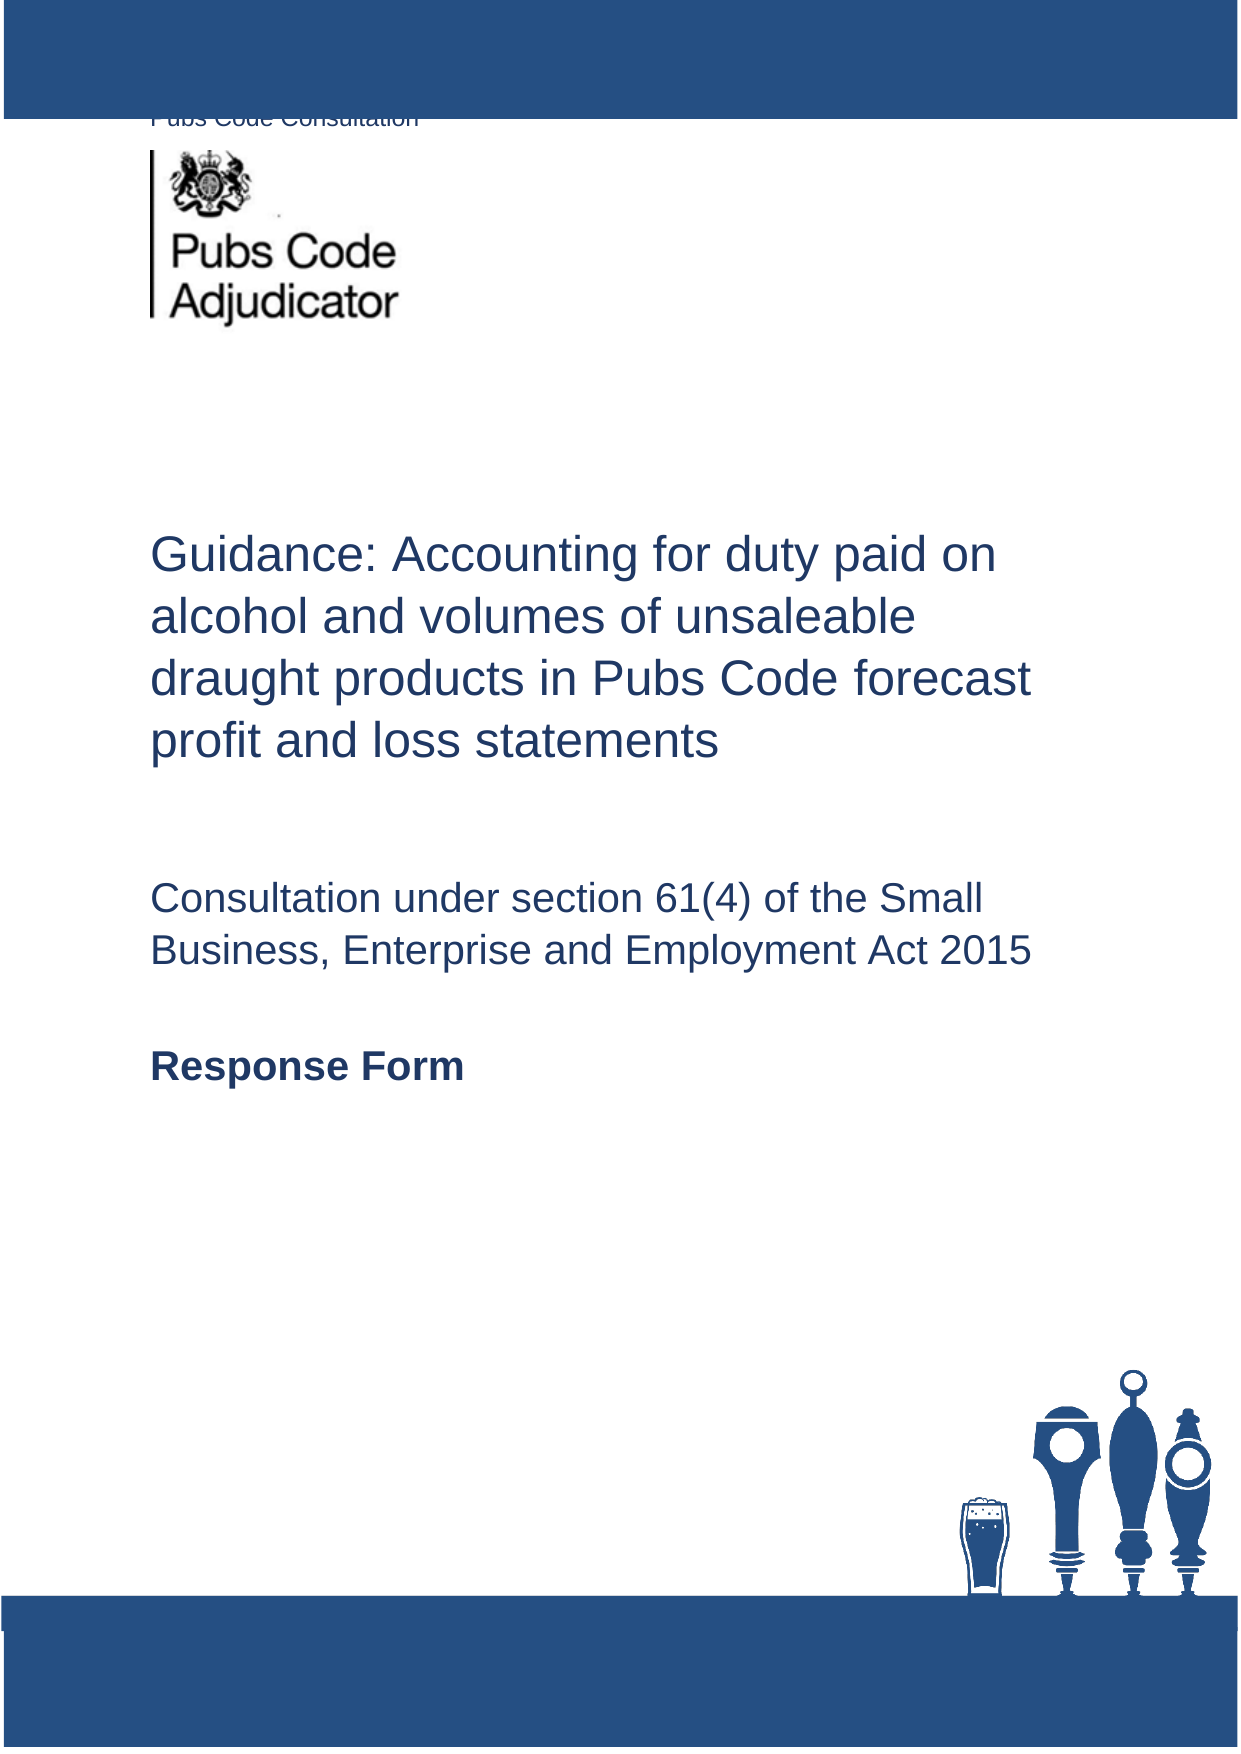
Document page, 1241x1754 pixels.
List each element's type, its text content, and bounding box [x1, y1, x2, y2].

picture [150, 150, 410, 342]
picture [0, 1361, 1236, 1746]
text Guidance: Accounting for duty paid on alcohol and volumes of unsaleable draught products in Pubs Code forecast profit and loss statements [150, 525, 1090, 768]
text Consultation under section 61(4) of the Small Business, Enterprise and Employment Act 2015 [150, 873, 1090, 973]
text Response Form [150, 1041, 1090, 1089]
picture [0, 0, 1236, 118]
